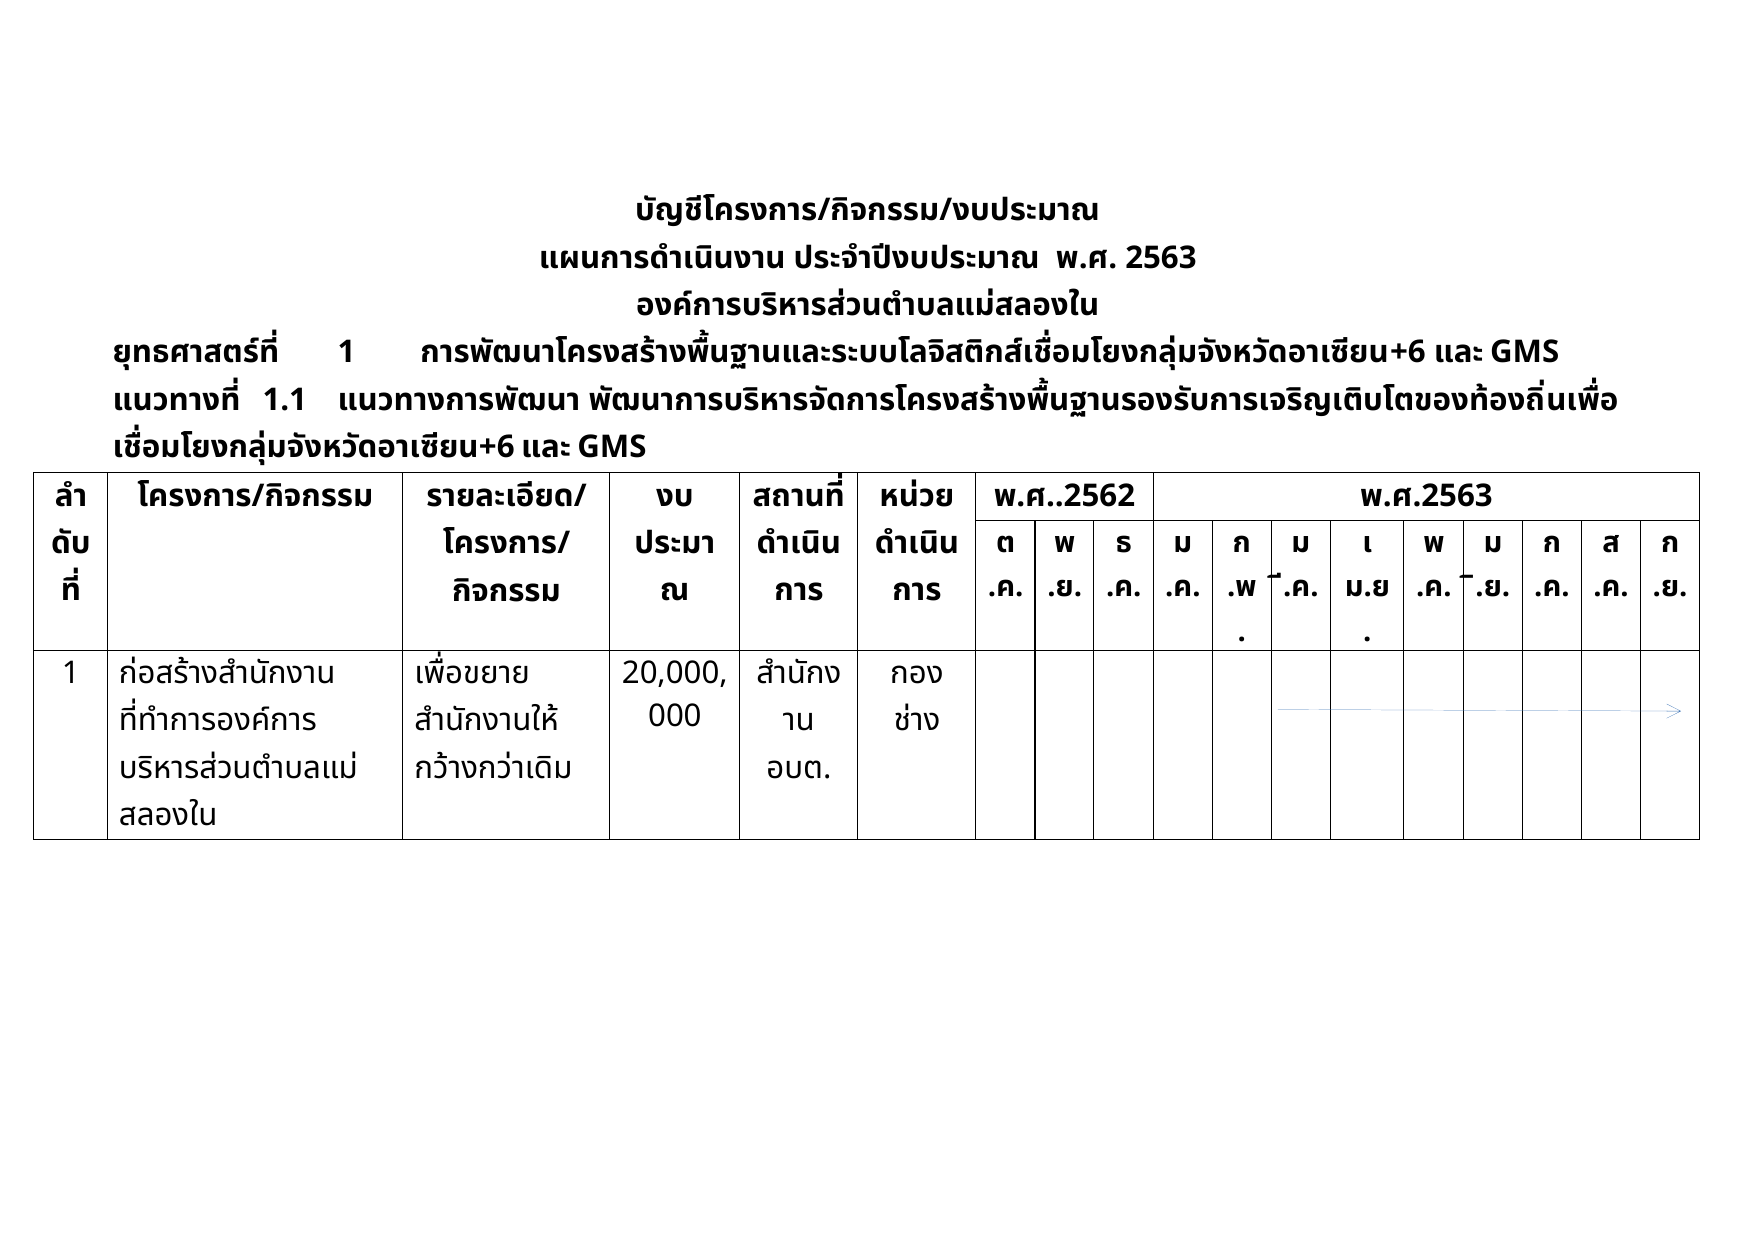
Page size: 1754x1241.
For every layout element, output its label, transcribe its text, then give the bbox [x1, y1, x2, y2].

table_cell [1331, 710, 1403, 839]
table_cell สำนักงาน อบต. [740, 651, 857, 839]
table_cell เพื่อขยายสำนักงานให้กว้างกว่าเดิม [403, 651, 609, 839]
table_cell [1464, 651, 1522, 710]
table_header ลำ ดับที่ [34, 473, 107, 649]
text แผนการดำเนินงาน ประจำปีงบประมาณ พ.ศ. 2563 [112, 235, 1623, 282]
table_cell พ.ค. [1404, 521, 1463, 649]
text องค์การบริหารส่วนตำบลแม่สลองใน [112, 282, 1623, 329]
table_cell ส.ค. [1582, 521, 1640, 649]
text ยุทธศาสตร์ที่ 1 การพัฒนาโครงสร้างพื้นฐานและระบบโลจิสติกส์เชื่อมโยงกลุ่มจังหวัดอาเซียน+6 และGMS [112, 329, 1623, 377]
table_cell [1523, 711, 1581, 839]
text บัญชีโครงการ/กิจกรรม/งบประมาณ [112, 187, 1623, 235]
table_cell ก.พ. [1213, 521, 1271, 649]
table_header รายละเอียด/โครงการ/ กิจกรรม [403, 473, 609, 649]
table_cell [976, 651, 1034, 839]
table_cell เม.ย. [1331, 521, 1403, 649]
table_cell [1036, 651, 1093, 839]
table_cell [1582, 711, 1640, 839]
table_header พ.ศ..2562 [976, 473, 1153, 520]
table_cell 20,000,000 [610, 651, 739, 839]
text แนวทางที่ 1.1 แนวทางการพัฒนา พัฒนาการบริหารจัดการโครงสร้างพื้นฐานรองรับการเจริญเติบโตของท้องถิ่นเพื่อเชื่อมโยงกลุ่มจังหวัดอาเซียน+6และGMS [112, 377, 1623, 472]
table_cell [1272, 651, 1330, 839]
table_cell [1582, 651, 1640, 710]
table_cell ก.ค. [1523, 521, 1581, 649]
table_cell กองช่าง [858, 651, 975, 839]
table_cell [1213, 651, 1271, 839]
table_cell มิ.ย. [1464, 521, 1522, 649]
table_cell [1523, 651, 1581, 710]
table_cell [1404, 711, 1463, 839]
table_header พ.ศ.2563 [1154, 473, 1699, 520]
table_header หน่วยดำเนินการ [858, 473, 975, 649]
table_cell พ.ย. [1036, 521, 1093, 649]
table_cell 1 [34, 651, 107, 839]
table_header โครงการ/กิจกรรม [108, 473, 402, 649]
table_cell [1464, 711, 1522, 839]
table_cell [1331, 651, 1403, 709]
table_cell มี.ค. [1272, 521, 1330, 649]
table_cell ต.ค. [976, 521, 1034, 649]
table_cell [1154, 651, 1212, 839]
table_cell ก่อสร้างสำนักงานที่ทำการองค์การบริหารส่วนตำบลแม่ สลองใน [108, 651, 402, 839]
table_header งบ ประมาณ [610, 473, 739, 649]
table_cell ม.ค. [1154, 521, 1212, 649]
table_cell ธ.ค. [1094, 521, 1153, 649]
table_cell [1641, 651, 1699, 839]
table_header สถานที่ดำเนินการ [740, 473, 857, 649]
table_cell [1094, 651, 1153, 839]
table_cell [1404, 651, 1463, 710]
table_cell ก.ย. [1641, 521, 1699, 649]
